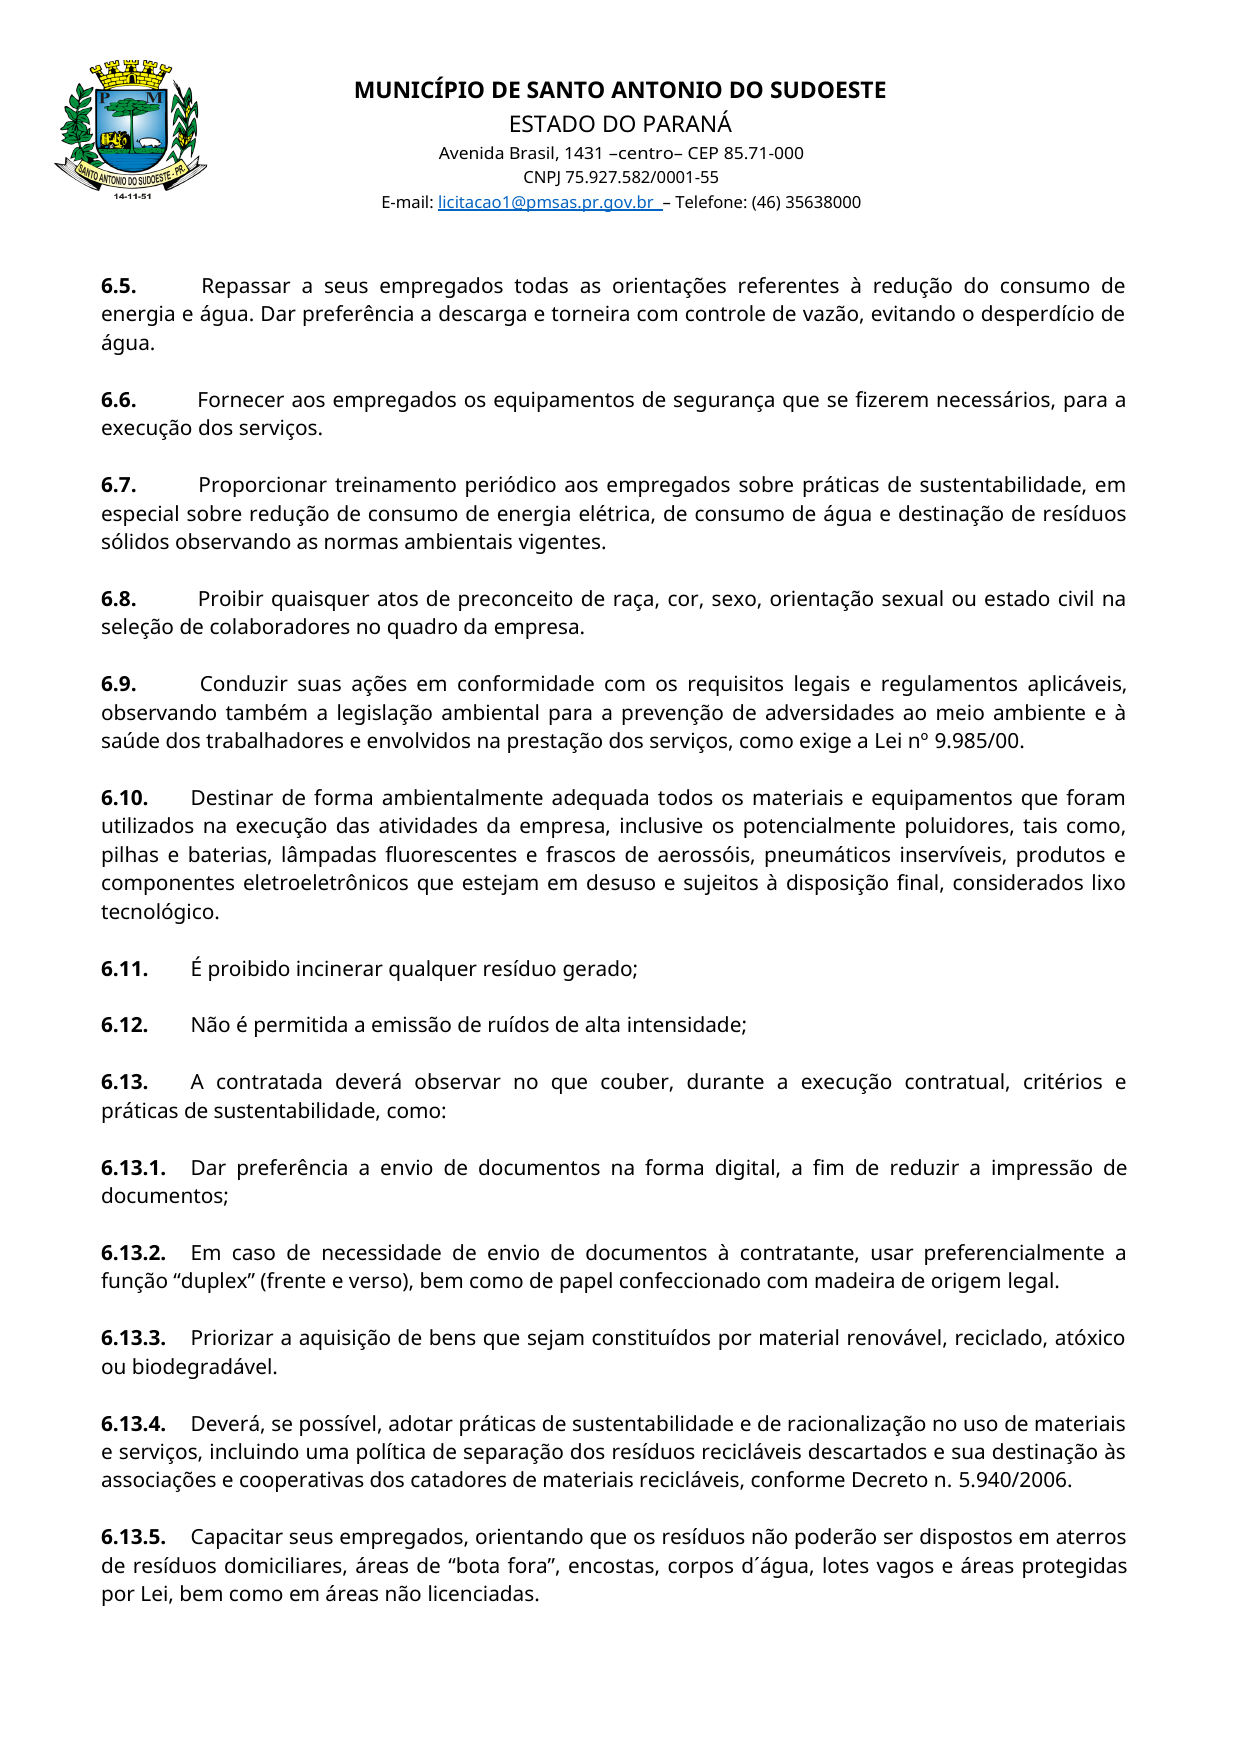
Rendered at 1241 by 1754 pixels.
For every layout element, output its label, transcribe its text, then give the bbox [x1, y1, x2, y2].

list Deverá, se possível, adotar práticas de sustentabilidade e de racionalização no uso de materiais e serviços, incluindo uma política de separação dos resíduos recicláveis descartados e sua destinação às associações e cooperativas dos catadores de materiais recicláveis, conforme Decreto n. 5.940/2006. [101, 1409, 1128, 1494]
list Proporcionar treinamento periódico aos empregados sobre práticas de sustentabilidade, em especial sobre redução de consumo de energia elétrica, de consumo de água e destinação de resíduos sólidos observando as normas ambientais vigentes. [101, 470, 1128, 556]
list Fornecer aos empregados os equipamentos de segurança que se fizerem necessários, para a execução dos serviços. [101, 385, 1128, 442]
list Capacitar seus empregados, orientando que os resíduos não poderão ser dispostos em aterros de resíduos domiciliares, áreas de “bota fora”, encostas, corpos d´água, lotes vagos e áreas protegidas por Lei, bem como em áreas não licenciadas. [101, 1522, 1128, 1608]
list Dar preferência a envio de documentos na forma digital, a fim de reduzir a impressão de documentos; [101, 1153, 1128, 1209]
picture [54, 60, 208, 199]
list Proibir quaisquer atos de preconceito de raça, cor, sexo, orientação sexual ou estado civil na seleção de colaboradores no quadro da empresa. [101, 584, 1128, 641]
list A contratada deverá observar no que couber, durante a execução contratual, critérios e práticas de sustentabilidade, como: [101, 1067, 1128, 1124]
list Conduzir suas ações em conformidade com os requisitos legais e regulamentos aplicáveis, observando também a legislação ambiental para a prevenção de adversidades ao meio ambiente e à saúde dos trabalhadores e envolvidos na prestação dos serviços, como exige a Lei nº 9.985/00. [101, 669, 1128, 754]
list Repassar a seus empregados todas as orientações referentes à redução do consumo de energia e água. Dar preferência a descarga e torneira com controle de vazão, evitando o desperdício de água. [101, 271, 1128, 356]
list Em caso de necessidade de envio de documentos à contratante, usar preferencialmente a função “duplex” (frente e verso), bem como de papel confeccionado com madeira de origem legal. [101, 1238, 1128, 1295]
list Priorizar a aquisição de bens que sejam constituídos por material renovável, reciclado, atóxico ou biodegradável. [101, 1323, 1128, 1380]
list É proibido incinerar qualquer resíduo gerado; [101, 954, 1128, 982]
list Destinar de forma ambientalmente adequada todos os materiais e equipamentos que foram utilizados na execução das atividades da empresa, inclusive os potencialmente poluidores, tais como, pilhas e baterias, lâmpadas fluorescentes e frascos de aerossóis, pneumáticos inservíveis, produtos e componentes eletroeletrônicos que estejam em desuso e sujeitos à disposição final, considerados lixo tecnológico. [101, 783, 1128, 925]
list Não é permitida a emissão de ruídos de alta intensidade; [101, 1011, 1128, 1039]
